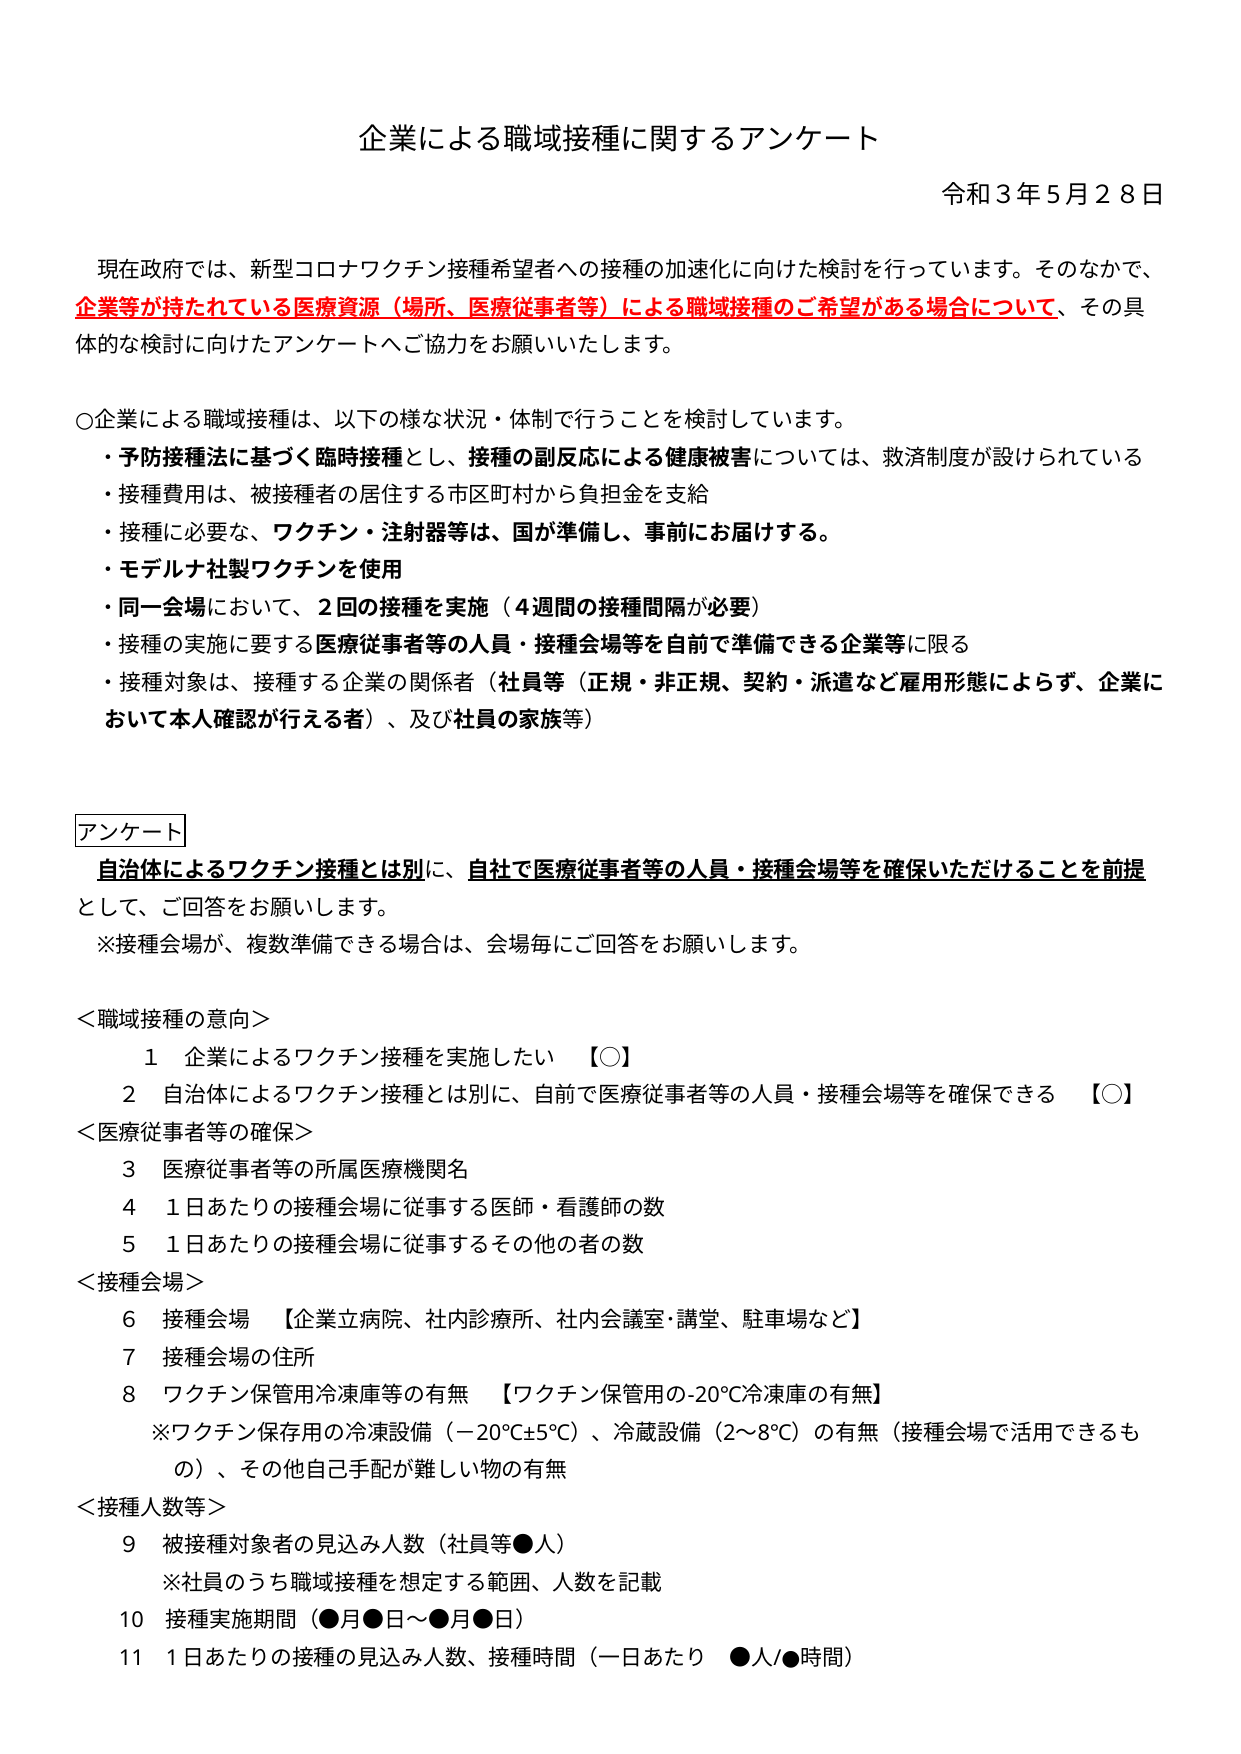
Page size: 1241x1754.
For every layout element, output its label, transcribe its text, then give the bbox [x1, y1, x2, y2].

text ※接種会場が、複数準備できる場合は、会場毎にご回答をお願いします。 [75, 924, 1165, 962]
text 自治体によるワクチン接種とは別に、自社で医療従事者等の人員・接種会場等を確保いただけることを前提として、ご回答をお願いします。 [75, 849, 1165, 924]
text ７ 接種会場の住所 [75, 1337, 1165, 1374]
text ・モデルナ社製ワクチンを使用 [75, 549, 1165, 587]
text ※社員のうち職域接種を想定する範囲、人数を記載 [75, 1562, 1165, 1599]
text ・予防接種法に基づく臨時接種とし、接種の副反応による健康被害については、救済制度が設けられている [75, 437, 1165, 474]
text ・接種対象は、接種する企業の関係者（社員等（正規・非正規、契約・派遣など雇用形態によらず、企業において本人確認が行える者）、及び社員の家族等） [97, 662, 1165, 737]
text ２ 自治体によるワクチン接種とは別に、自前で医療従事者等の人員・接種会場等を確保できる 【○】 [75, 1074, 1165, 1112]
text ※ワクチン保存用の冷凍設備（－20℃±5℃）、冷蔵設備（2～8℃）の有無（接種会場で活用できるもの）、その他自己手配が難しい物の有無 [152, 1412, 1165, 1487]
text ＜接種会場＞ [75, 1262, 1165, 1299]
text ＜職域接種の意向＞ [75, 999, 1165, 1037]
text ・接種に必要な、ワクチン・注射器等は、国が準備し、事前にお届けする。 [97, 512, 1165, 549]
text １ 企業によるワクチン接種を実施したい 【○】 [75, 1037, 1165, 1074]
text ＜医療従事者等の確保＞ [75, 1112, 1165, 1149]
text ○企業による職域接種は、以下の様な状況・体制で行うことを検討しています。 [75, 399, 1165, 437]
text 現在政府では、新型コロナワクチン接種希望者への接種の加速化に向けた検討を行っています。そのなかで、企業等が持たれている医療資源（場所、医療従事者等）による職域接種のご希望がある場合について、その具体的な検討に向けたアンケートへご協力をお願いいたします。 [75, 249, 1165, 362]
text アンケート [75, 812, 1165, 849]
text 11 1日あたりの接種の見込み人数、接種時間（一日あたり ●人/●時間） [75, 1637, 1165, 1674]
text ・接種の実施に要する医療従事者等の人員・接種会場等を自前で準備できる企業等に限る [75, 624, 1165, 662]
text ３ 医療従事者等の所属医療機関名 [75, 1149, 1165, 1187]
text ４ １日あたりの接種会場に従事する医師・看護師の数 [75, 1187, 1165, 1224]
text ９ 被接種対象者の見込み人数（社員等●人） [75, 1524, 1165, 1562]
text 企業による職域接種に関するアンケート [75, 99, 1165, 174]
text ＜接種人数等＞ [75, 1487, 1165, 1524]
text ５ １日あたりの接種会場に従事するその他の者の数 [75, 1224, 1165, 1262]
text 令和３年5月２８日 [75, 174, 1165, 212]
text ６ 接種会場 【企業立病院、社内診療所、社内会議室･講堂、駐車場など】 [75, 1299, 1165, 1337]
text 10 接種実施期間（●月●日～●月●日） [75, 1599, 1165, 1637]
text ８ ワクチン保管用冷凍庫等の有無 【ワクチン保管用の-20℃冷凍庫の有無】 [75, 1374, 1165, 1412]
text ・同一会場において、２回の接種を実施（４週間の接種間隔が必要） [75, 587, 1165, 624]
text ・接種費用は、被接種者の居住する市区町村から負担金を支給 [75, 474, 1165, 512]
